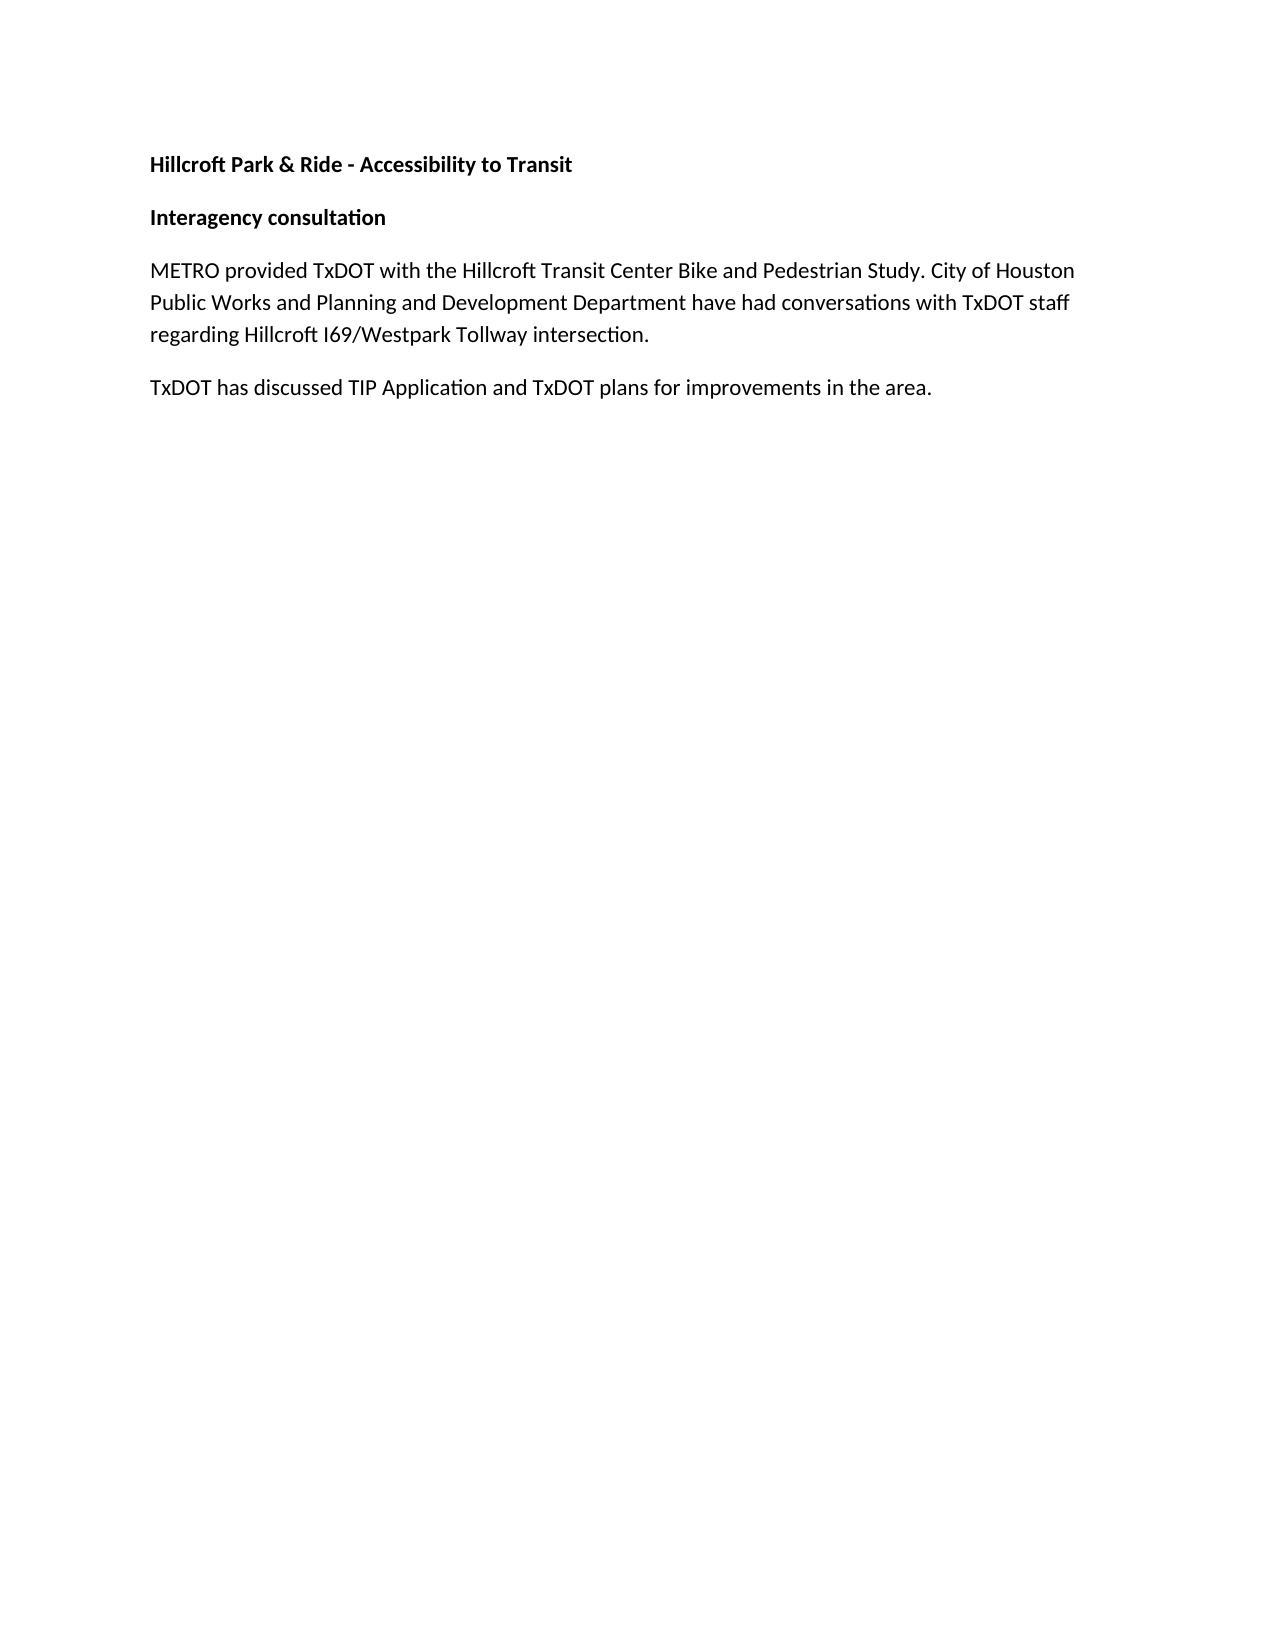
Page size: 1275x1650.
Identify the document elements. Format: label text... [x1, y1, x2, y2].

text Hillcroft Park & Ride - Accessibility to Transit [150, 150, 1125, 178]
text TxDOT has discussed TIP Application and TxDOT plans for improvements in the area. [150, 373, 1125, 401]
text METRO provided TxDOT with the Hillcroft Transit Center Bike and Pedestrian Study. City of Houston Public Works and Planning and Development Department have had conversations with TxDOT staff regarding Hillcroft I69/Westpark Tollway intersection. [150, 256, 1125, 348]
text Interagency consultation [150, 203, 1125, 231]
